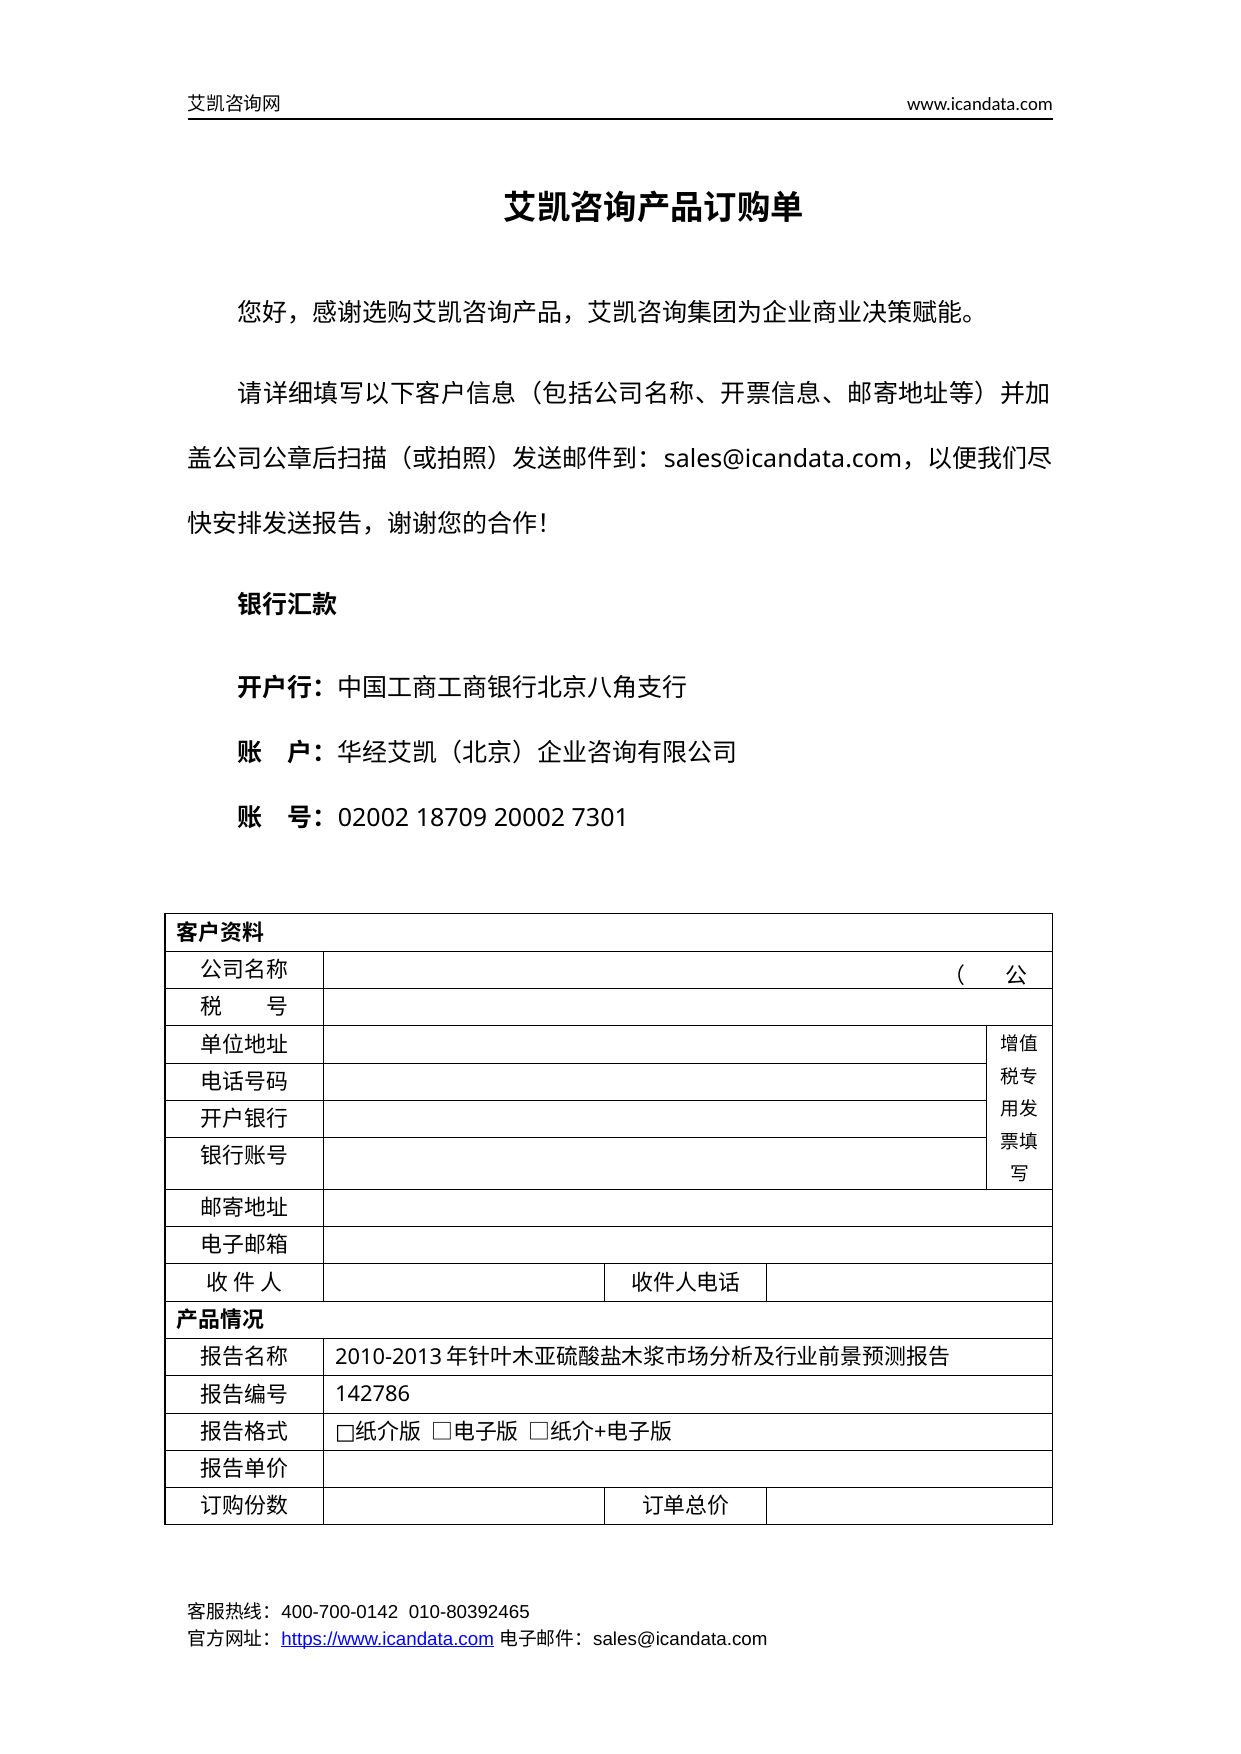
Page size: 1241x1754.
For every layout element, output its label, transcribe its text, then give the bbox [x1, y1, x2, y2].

table_cell 公司名称 [166, 952, 323, 988]
table_cell [324, 1190, 1052, 1226]
table_cell [324, 1264, 604, 1301]
table_cell 2010-2013年针叶木亚硫酸盐木浆市场分析及行业前景预测报告 [324, 1339, 1052, 1375]
table_cell 订单总价 [605, 1488, 766, 1524]
table_cell [767, 1264, 1052, 1301]
table_cell 单位地址 [166, 1026, 323, 1062]
table_cell 报告单价 [166, 1451, 323, 1487]
table_cell 增值税专用发票填写 [987, 1026, 1052, 1189]
table_cell 税 号 [166, 989, 323, 1025]
table_cell [324, 952, 1052, 988]
table_cell [324, 1488, 604, 1524]
text 账 户：华经艾凯（北京）企业咨询有限公司 [187, 718, 1053, 783]
table_cell [324, 1026, 986, 1062]
text 账 号：02002 18709 20002 7301 [187, 783, 1053, 848]
table_cell 产品情况 [166, 1302, 1052, 1338]
table_cell [324, 1064, 986, 1100]
table_cell [767, 1488, 1052, 1524]
text 开户行：中国工商工商银行北京八角支行 [187, 653, 1053, 718]
table_cell 银行账号 [166, 1138, 323, 1189]
table_cell [324, 1138, 986, 1189]
table_cell 开户银行 [166, 1101, 323, 1137]
table_cell 报告名称 [166, 1339, 323, 1375]
table_cell [324, 989, 1052, 1025]
table_cell [324, 1101, 986, 1137]
table_cell 电子邮箱 [166, 1227, 323, 1263]
table_cell □纸介版 □电子版 □纸介+电子版 [324, 1414, 1052, 1450]
table_cell 电话号码 [166, 1064, 323, 1100]
table_cell 邮寄地址 [166, 1190, 323, 1226]
text 请详细填写以下客户信息（包括公司名称、开票信息、邮寄地址等）并加盖公司公章后扫描（或拍照）发送邮件到：sales@icandata.com，以便我们尽快安排发送报告，谢谢您的合作！ [187, 359, 1053, 554]
text 艾凯咨询产品订购单 [187, 172, 1053, 237]
table_cell 收 件 人 [166, 1264, 323, 1301]
text 银行汇款 [187, 570, 1053, 635]
table_cell 报告格式 [166, 1414, 323, 1450]
table_cell [324, 1451, 1052, 1487]
table_header 客户资料 [166, 914, 1052, 951]
table_cell 订购份数 [166, 1488, 323, 1524]
table_cell [324, 1227, 1052, 1263]
text 您好，感谢选购艾凯咨询产品，艾凯咨询集团为企业商业决策赋能。 [187, 278, 1053, 343]
table_cell 142786 [324, 1376, 1052, 1412]
table_cell 报告编号 [166, 1376, 323, 1412]
table_cell 收件人电话 [605, 1264, 766, 1301]
